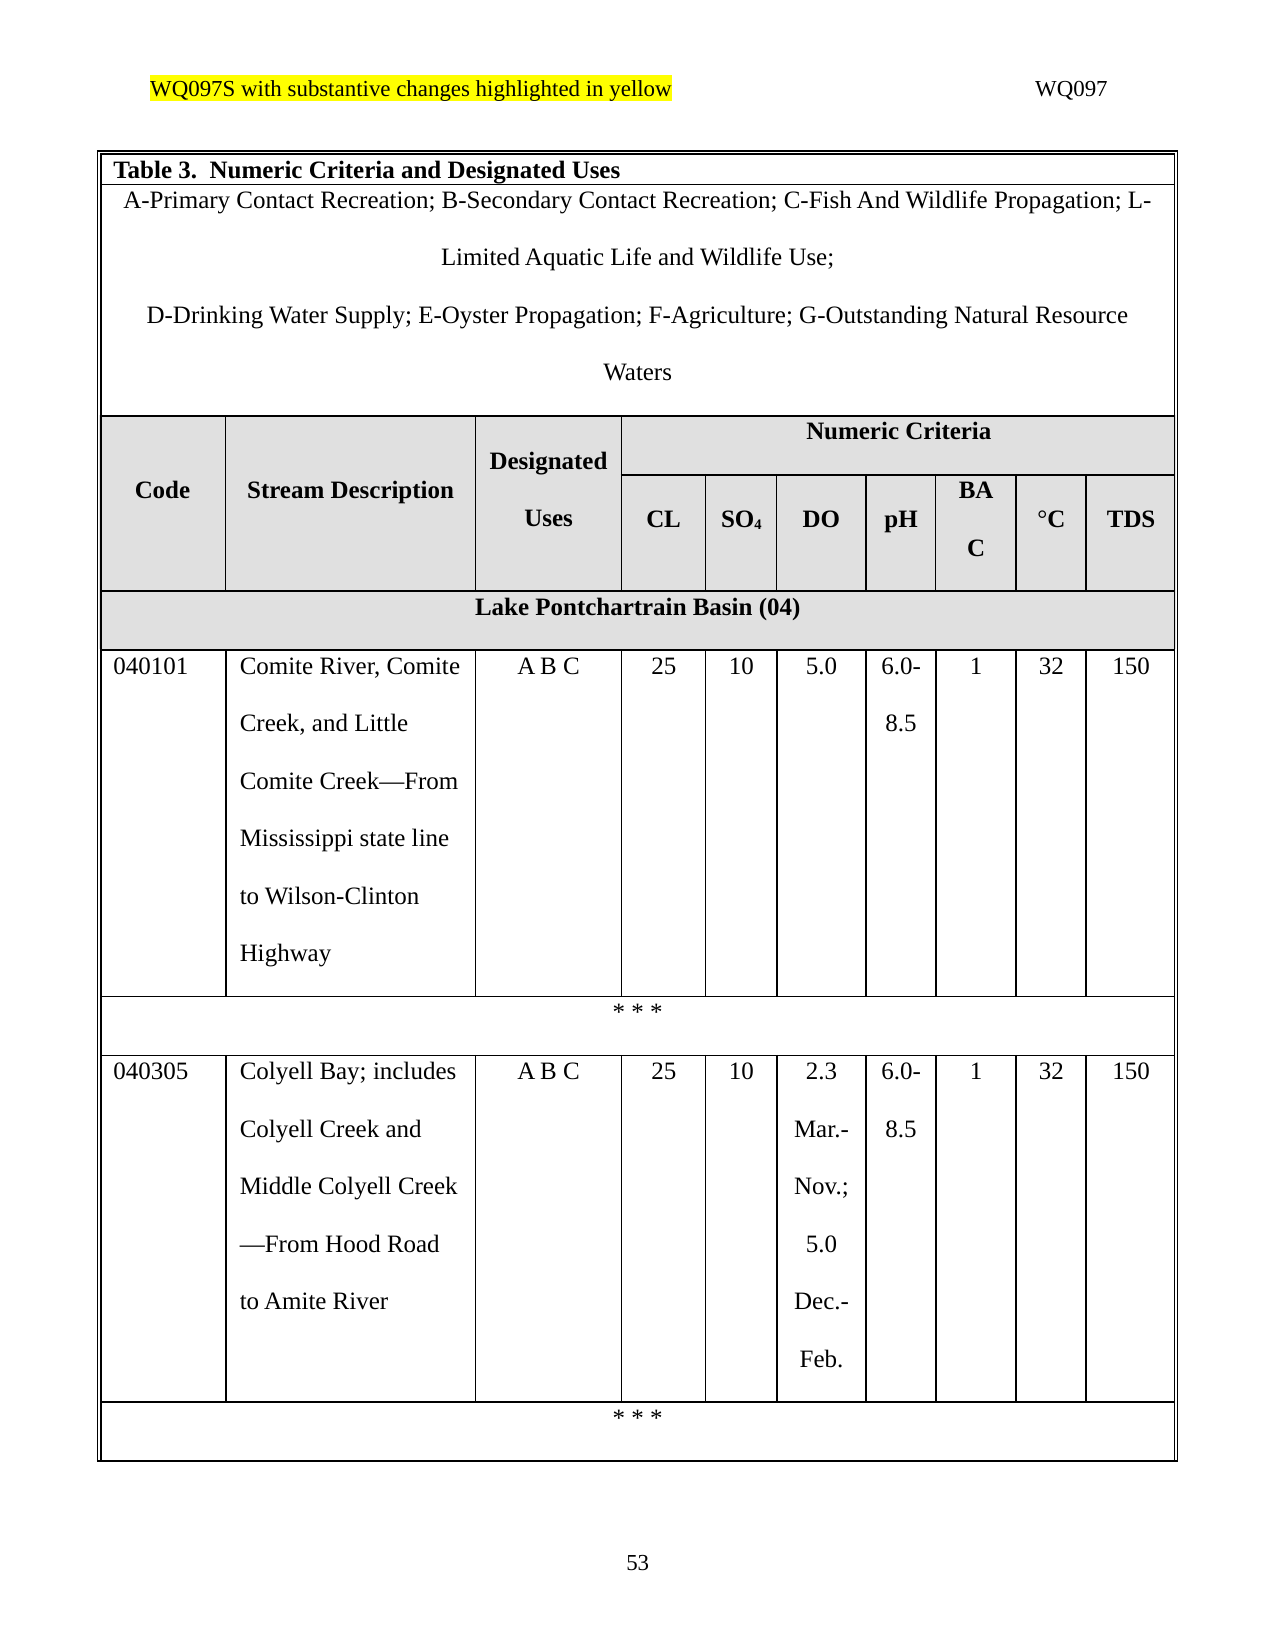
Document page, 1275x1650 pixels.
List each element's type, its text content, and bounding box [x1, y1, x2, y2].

table_cell 1 [937, 1056, 1015, 1401]
table_cell 25 [622, 1056, 705, 1401]
table_cell Lake Pontchartrain Basin (04) [102, 592, 1174, 649]
table_cell CL [622, 476, 705, 590]
table_cell Numeric Criteria [622, 417, 1174, 474]
table_cell 6.0-8.5 [867, 651, 935, 996]
table_cell A B C [476, 1056, 621, 1401]
table_cell A B C [476, 651, 621, 996]
table_cell 1 [937, 651, 1015, 996]
table_cell 32 [1017, 1056, 1085, 1401]
table_cell 040101 [102, 651, 225, 996]
table_cell 6.0-8.5 [867, 1056, 935, 1401]
table_cell Code [102, 417, 225, 590]
table_cell * * * [102, 1403, 1174, 1460]
table_cell Comite River, Comite Creek, and Little Comite Creek—From Mississippi state line to Wilson-Clinton Highway [227, 651, 475, 996]
table_cell Stream Description [226, 417, 475, 590]
table_cell SO4 [706, 476, 776, 590]
table_cell 150 [1087, 1056, 1174, 1401]
table_header Table 3. Numeric Criteria and Designated Uses [102, 155, 1174, 183]
table_cell TDS [1087, 476, 1174, 590]
table_cell 25 [622, 651, 705, 996]
table_cell 10 [706, 651, 776, 996]
table_cell 040305 [102, 1056, 225, 1401]
table_cell 150 [1087, 651, 1174, 996]
table_cell °C [1017, 476, 1085, 590]
table_cell BAC [936, 476, 1015, 590]
table_cell A-Primary Contact Recreation; B-Secondary Contact Recreation; C-Fish And Wildlife Propagation; L-Limited Aquatic Life and Wildlife Use; D-Drinking Water Supply; E-Oyster Propagation; F-Agriculture; G-Outstanding Natural Resource Waters [102, 185, 1174, 415]
table_cell Designated Uses [476, 417, 621, 590]
table_cell 5.0 [778, 651, 865, 996]
table_cell * * * [102, 997, 1174, 1055]
table_cell Colyell Bay; includes Colyell Creek and Middle Colyell Creek—From Hood Road to Amite River [227, 1056, 475, 1401]
table_cell 10 [706, 1056, 776, 1401]
table_cell 32 [1017, 651, 1085, 996]
table_cell DO [777, 476, 865, 590]
table_cell 2.3 Mar.-Nov.; 5.0 Dec.-Feb. [778, 1056, 865, 1401]
table_cell pH [867, 476, 935, 590]
